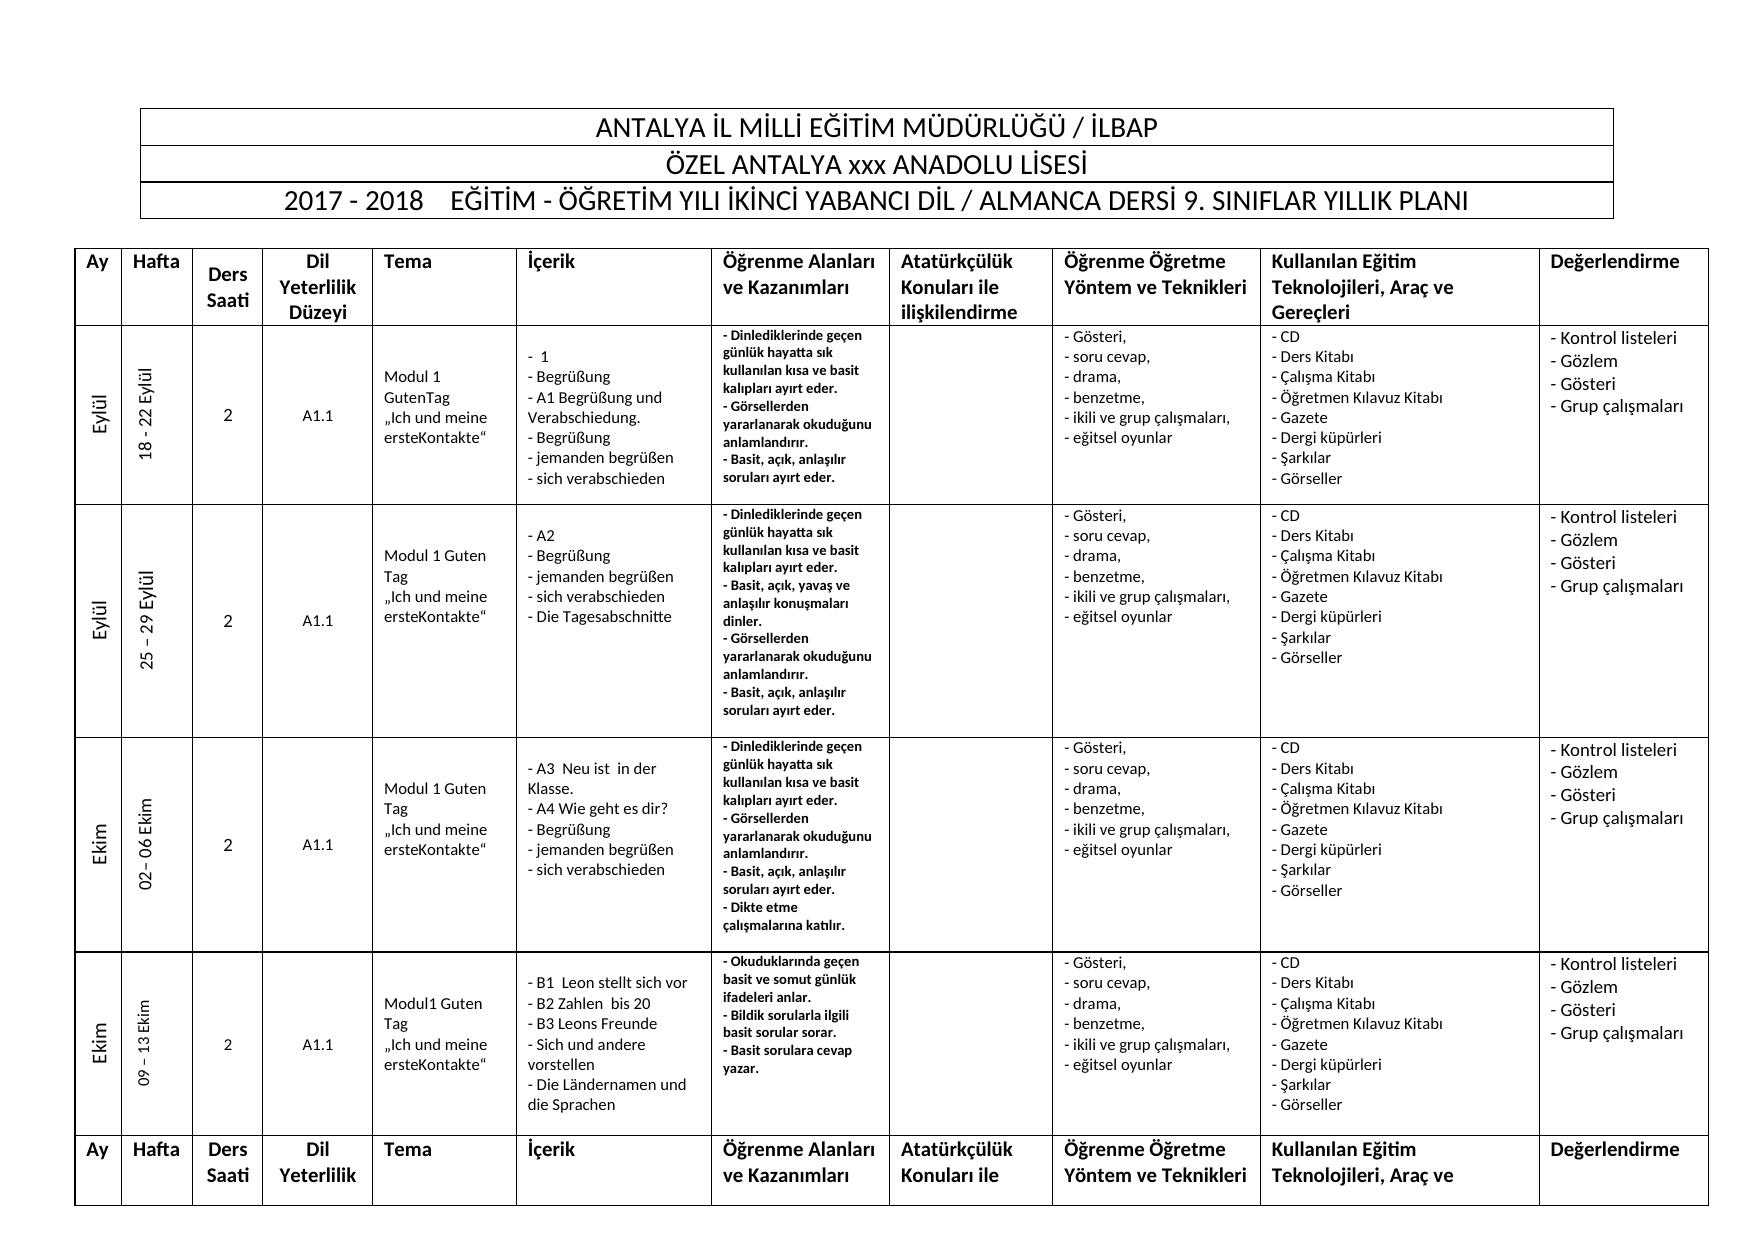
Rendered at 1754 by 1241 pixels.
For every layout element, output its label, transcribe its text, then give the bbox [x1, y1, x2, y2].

table_cell 18 - 22 Eylül [122, 326, 192, 504]
table_cell Eylül [76, 505, 121, 737]
table_cell A1.1 [263, 505, 372, 737]
table_cell - CD - Ders Kitabı - Çalışma Kitabı - Öğretmen Kılavuz Kitabı - Gazete - Dergi küpürleri - Şarkılar - Görseller [1261, 326, 1539, 504]
table_cell 2 [193, 505, 262, 737]
table_cell - Dinlediklerinde geçen günlük hayatta sık kullanılan kısa ve basit kalıpları ayırt eder. - Görsellerden yararlanarak okuduğunu anlamlandırır. - Basit, açık, anlaşılır soruları ayırt eder. [712, 326, 889, 504]
table_cell [890, 505, 1052, 737]
table_header Hafta [122, 249, 192, 325]
table_header Kullanılan Eğitim Teknolojileri, Araç ve Gereçleri [1261, 249, 1539, 325]
table_cell Eylül [76, 326, 121, 504]
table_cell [263, 1136, 372, 1205]
table_cell - A3 Neu ist in der Klasse. - A4 Wie geht es dir? - Begrüßung - jemanden begrüßen - sich verabschieden [517, 738, 711, 951]
table_cell 2017 - 2018 EĞİTİM - ÖĞRETİM YILI İKİNCİ YABANCI DİL / ALMANCA DERSİ 9. SINIFLAR YILLIK PLANI [141, 183, 1613, 218]
table_cell - 1 - Begrüßung - A1 Begrüßung und Verabschiedung. - Begrüßung - jemanden begrüßen - sich verabschieden [517, 326, 711, 504]
table_header Atatürkçülük Konuları ile ilişkilendirme [890, 249, 1052, 325]
table_cell - CD - Ders Kitabı - Çalışma Kitabı - Öğretmen Kılavuz Kitabı - Gazete - Dergi küpürleri - Şarkılar - Görseller [1261, 505, 1539, 737]
table_cell - Kontrol listeleri - Gözlem - Gösteri - Grup çalışmaları [1540, 738, 1708, 951]
table_cell [890, 326, 1052, 504]
table_header Ay [76, 249, 121, 325]
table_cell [712, 1136, 889, 1205]
table_cell - Kontrol listeleri - Gözlem - Gösteri - Grup çalışmaları [1540, 505, 1708, 737]
table_cell A1.1 [263, 738, 372, 951]
table_cell Ay [76, 1136, 121, 1205]
table_cell İçerik [517, 1136, 711, 1205]
table_cell 25 – 29 Eylül [122, 505, 192, 737]
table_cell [890, 1136, 1052, 1205]
table_cell Ekim [76, 953, 121, 1135]
table_cell - Gösteri, - soru cevap, - drama, - benzetme, - ikili ve grup çalışmaları, - eğitsel oyunlar [1053, 738, 1260, 951]
table_cell - B1 Leon stellt sich vor - B2 Zahlen bis 20 - B3 Leons Freunde - Sich und andere vorstellen - Die Ländernamen und die Sprachen [517, 953, 711, 1135]
table_cell - Kontrol listeleri - Gözlem - Gösteri - Grup çalışmaları [1540, 953, 1708, 1135]
table_cell - Kontrol listeleri - Gözlem - Gösteri - Grup çalışmaları [1540, 326, 1708, 504]
table_cell - Dinlediklerinde geçen günlük hayatta sık kullanılan kısa ve basit kalıpları ayırt eder. - Basit, açık, yavaş ve anlaşılır konuşmaları dinler. - Görsellerden yararlanarak okuduğunu anlamlandırır. - Basit, açık, anlaşılır soruları ayırt eder. [712, 505, 889, 737]
table_cell Değerlendirme [1540, 1136, 1708, 1205]
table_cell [1053, 1136, 1260, 1205]
table_cell Modul 1 GutenTag „Ich und meine ersteKontakte“ [373, 326, 516, 504]
table_cell 02– 06 Ekim [122, 738, 192, 951]
table_cell Modul 1 Guten Tag „Ich und meine ersteKontakte“ [373, 505, 516, 737]
table_cell 2 [193, 326, 262, 504]
table_cell Ders Saati [193, 1136, 262, 1205]
table_cell - CD - Ders Kitabı - Çalışma Kitabı - Öğretmen Kılavuz Kitabı - Gazete - Dergi küpürleri - Şarkılar - Görseller [1261, 738, 1539, 951]
table_cell Ekim [76, 738, 121, 951]
table_cell - Gösteri, - soru cevap, - drama, - benzetme, - ikili ve grup çalışmaları, - eğitsel oyunlar [1053, 505, 1260, 737]
table_cell 2 [193, 953, 262, 1135]
table_cell 09 – 13 Ekim [122, 953, 192, 1135]
table_header Ders Saati [193, 249, 262, 325]
table_cell - Okuduklarında geçen basit ve somut günlük ifadeleri anlar. - Bildik sorularla ilgili basit sorular sorar. - Basit sorulara cevap yazar. [712, 953, 889, 1135]
table_cell Tema [373, 1136, 516, 1205]
table_header Değerlendirme [1540, 249, 1708, 325]
table_cell - CD - Ders Kitabı - Çalışma Kitabı - Öğretmen Kılavuz Kitabı - Gazete - Dergi küpürleri - Şarkılar - Görseller [1261, 953, 1539, 1135]
table_header Öğrenme Öğretme Yöntem ve Teknikleri [1053, 249, 1260, 325]
table_cell Modul 1 Guten Tag „Ich und meine ersteKontakte“ [373, 738, 516, 951]
table_header Dil Yeterlilik Düzeyi [263, 249, 372, 325]
table_cell ÖZEL ANTALYA xxx ANADOLU LİSESİ [141, 146, 1613, 181]
table_header İçerik [517, 249, 711, 325]
table_cell A1.1 [263, 326, 372, 504]
table_cell - A2 - Begrüßung - jemanden begrüßen - sich verabschieden - Die Tagesabschnitte [517, 505, 711, 737]
table_header Tema [373, 249, 516, 325]
table_cell - Dinlediklerinde geçen günlük hayatta sık kullanılan kısa ve basit kalıpları ayırt eder. - Görsellerden yararlanarak okuduğunu anlamlandırır. - Basit, açık, anlaşılır soruları ayırt eder. - Dikte etme çalışmalarına katılır. [712, 738, 889, 951]
table_cell [890, 953, 1052, 1135]
table_header ANTALYA İL MİLLİ EĞİTİM MÜDÜRLÜĞÜ / İLBAP [141, 109, 1613, 145]
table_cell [1261, 1136, 1539, 1205]
table_cell - Gösteri, - soru cevap, - drama, - benzetme, - ikili ve grup çalışmaları, - eğitsel oyunlar [1053, 953, 1260, 1135]
table_cell [890, 738, 1052, 951]
table_cell 2 [193, 738, 262, 951]
table_cell A1.1 [263, 953, 372, 1135]
table_header Öğrenme Alanları ve Kazanımları [712, 249, 889, 325]
table_cell Hafta [122, 1136, 192, 1205]
table_cell - Gösteri, - soru cevap, - drama, - benzetme, - ikili ve grup çalışmaları, - eğitsel oyunlar [1053, 326, 1260, 504]
table_cell Modul1 Guten Tag „Ich und meine ersteKontakte“ [373, 953, 516, 1135]
